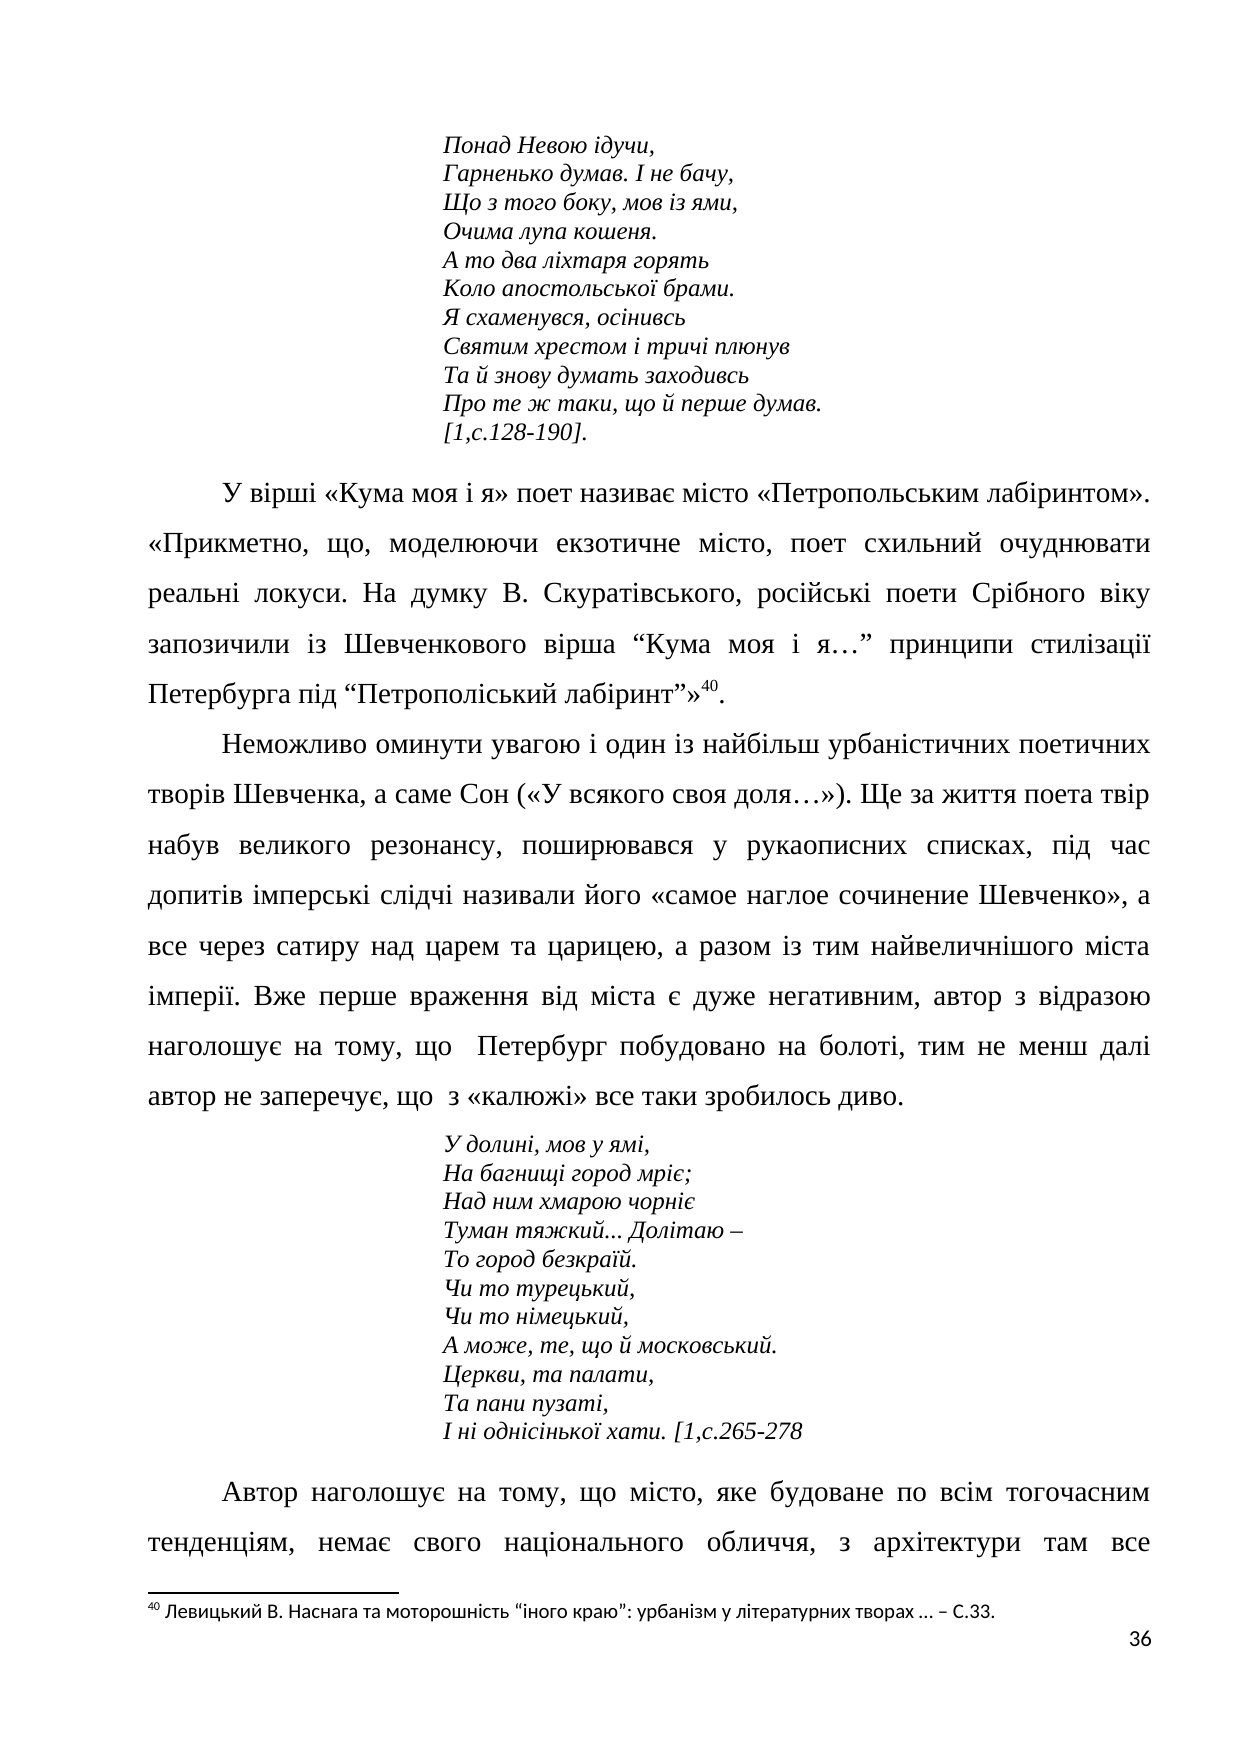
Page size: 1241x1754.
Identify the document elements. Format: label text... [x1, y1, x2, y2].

text А то два ліхтаря горять [148, 245, 1152, 273]
text Гарненько думав. І не бачу, [148, 158, 1152, 187]
text [1,с.128-190]. [148, 417, 1152, 446]
text Святим хрестом і тричі плюнув [148, 331, 1152, 360]
text У долині, мов у ямі, [148, 1129, 1152, 1158]
text Чи то німецький, [148, 1301, 1152, 1330]
text Очима лупа кошеня. [148, 216, 1152, 245]
text І ні однісінької хати. [1,с.265-278 [148, 1416, 1152, 1445]
text Церкви, та палати, [148, 1359, 1152, 1388]
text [148, 1474, 1152, 1558]
text Та й знову думать заходивсь [148, 360, 1152, 388]
text Туман тяжкий... Долітаю – [148, 1215, 1152, 1244]
text Коло апостольської брами. [148, 273, 1152, 302]
text Неможливо оминути увагою і один із найбільш урбаністичних поетичних творів Шевченка, а саме Сон («У всякого своя доля…»). Ще за життя поета твір набув великого резонансу, поширювався у рукаописних списках, під час допитів імперські слідчі називали його «самое наглое сочинение Шевченко», а все через сатиру над царем та царицею, а разом із тим найвеличнішого міста імперії. Вже перше враження від міста є дуже негативним, автор з відразою наголошує на тому, що Петербург побудовано на болоті, тим не менш далі автор не заперечує, що з «калюжі» все таки зробилось диво. [148, 726, 1152, 1112]
text У вірші «Кума моя і я» поет називає місто «Петропольським лабіринтом». «Прикметно, що, моделюючи екзотичне місто, поет схильний очуднювати реальні локуси. На думку В. Скуратівського, російські поети Срібного віку запозичили із Шевченкового вірша “Кума моя і я…” принципи стилізації Петербурга під “Петрополіський лабіринт”». [148, 475, 1152, 709]
text А може, те, що й московський. [148, 1330, 1152, 1359]
text Я схаменувся, осінивсь [148, 302, 1152, 331]
text Що з того боку, мов із ями, [148, 187, 1152, 216]
text Та пани пузаті, [148, 1388, 1152, 1416]
text Над ним хмарою чорніє [148, 1186, 1152, 1215]
text Чи то турецький, [148, 1273, 1152, 1301]
text То город безкраїй. [148, 1244, 1152, 1273]
text Понад Невою ідучи, [148, 130, 1152, 158]
text Про те ж таки, що й перше думав. [148, 388, 1152, 417]
text На багнищі город мріє; [148, 1158, 1152, 1186]
